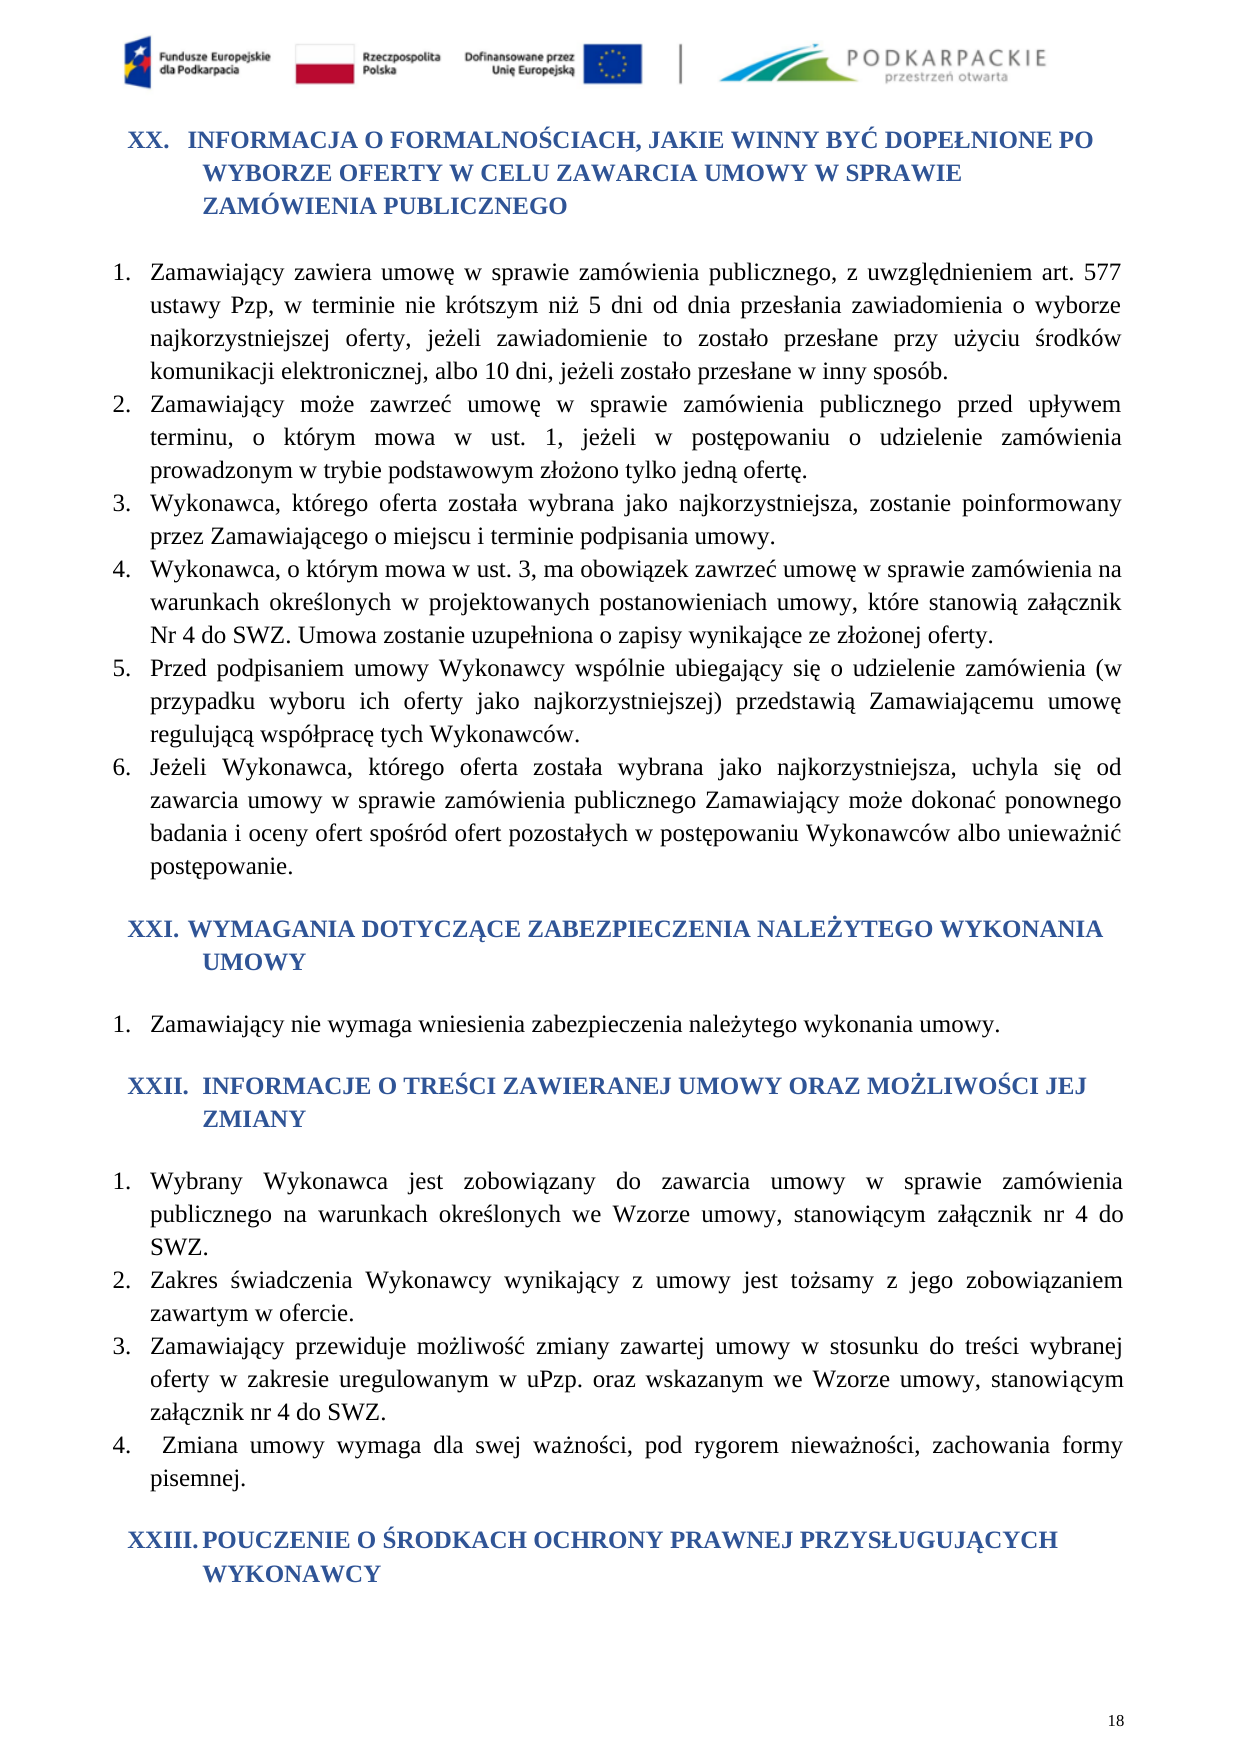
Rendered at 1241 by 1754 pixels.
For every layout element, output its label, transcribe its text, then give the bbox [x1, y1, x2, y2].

list Zmiana umowy wymaga dla swej ważności, pod rygorem nieważności, zachowania formy pisemnej. [112, 1430, 1124, 1492]
list INFORMACJA O FORMALNOŚCIACH, JAKIE WINNY BYĆ DOPEŁNIONE PO WYBORZE OFERTY W CELU ZAWARCIA UMOWY W SPRAWIE ZAMÓWIENIA PUBLICZNEGO [127, 125, 1124, 220]
list Zamawiający przewiduje możliwość zmiany zawartej umowy w stosunku do treści wybranej oferty w zakresie uregulowanym w uPzp. oraz wskazanym we Wzorze umowy, stanowiącym załącznik nr 4 do SWZ. [112, 1331, 1124, 1426]
list Zamawiający zawiera umowę w sprawie zamówienia publicznego, z uwzględnieniem art. 577 ustawy Pzp, w terminie nie krótszym niż 5 dni od dnia przesłania zawiadomienia o wyborze najkorzystniejszej oferty, jeżeli zawiadomienie to zostało przesłane przy użyciu środków komunikacji elektronicznej, albo 10 dni, jeżeli zostało przesłane w inny sposób. [112, 257, 1122, 385]
list Przed podpisaniem umowy Wykonawcy wspólnie ubiegający się o udzielenie zamówienia (w przypadku wyboru ich oferty jako najkorzystniejszej) przedstawią Zamawiającemu umowę regulującą współpracę tych Wykonawców. [112, 653, 1122, 748]
picture [112, 23, 1059, 102]
list Wykonawca, o którym mowa w ust. 3, ma obowiązek zawrzeć umowę w sprawie zamówienia na warunkach określonych w projektowanych postanowieniach umowy, które stanowią załącznik Nr 4 do SWZ. Umowa zostanie uzupełniona o zapisy wynikające ze złożonej oferty. [112, 554, 1122, 649]
list WYMAGANIA DOTYCZĄCE ZABEZPIECZENIA NALEŻYTEGO WYKONANIA UMOWY [127, 914, 1124, 975]
list Wybrany Wykonawca jest zobowiązany do zawarcia umowy w sprawie zamówienia publicznego na warunkach określonych we Wzorze umowy, stanowiącym załącznik nr 4 do SWZ. [112, 1166, 1124, 1261]
list Zamawiający może zawrzeć umowę w sprawie zamówienia publicznego przed upływem terminu, o którym mowa w ust. 1, jeżeli w postępowaniu o udzielenie zamówienia prowadzonym w trybie podstawowym złożono tylko jedną ofertę. [112, 389, 1122, 484]
list Jeżeli Wykonawca, którego oferta została wybrana jako najkorzystniejsza, uchyla się od zawarcia umowy w sprawie zamówienia publicznego Zamawiający może dokonać ponownego badania i oceny ofert spośród ofert pozostałych w postępowaniu Wykonawców albo unieważnić postępowanie. [112, 752, 1122, 880]
list INFORMACJE O TREŚCI ZAWIERANEJ UMOWY ORAZ MOŻLIWOŚCI JEJ ZMIANY [127, 1071, 1124, 1133]
list Wykonawca, którego oferta została wybrana jako najkorzystniejsza, zostanie poinformowany przez Zamawiającego o miejscu i terminie podpisania umowy. [112, 488, 1122, 550]
list POUCZENIE O ŚRODKACH OCHRONY PRAWNEJ PRZYSŁUGUJĄCYCH WYKONAWCY [127, 1526, 1124, 1587]
list Zakres świadczenia Wykonawcy wynikający z umowy jest tożsamy z jego zobowiązaniem zawartym w ofercie. [112, 1265, 1124, 1327]
list Zamawiający nie wymaga wniesienia zabezpieczenia należytego wykonania umowy. [112, 1009, 1076, 1038]
